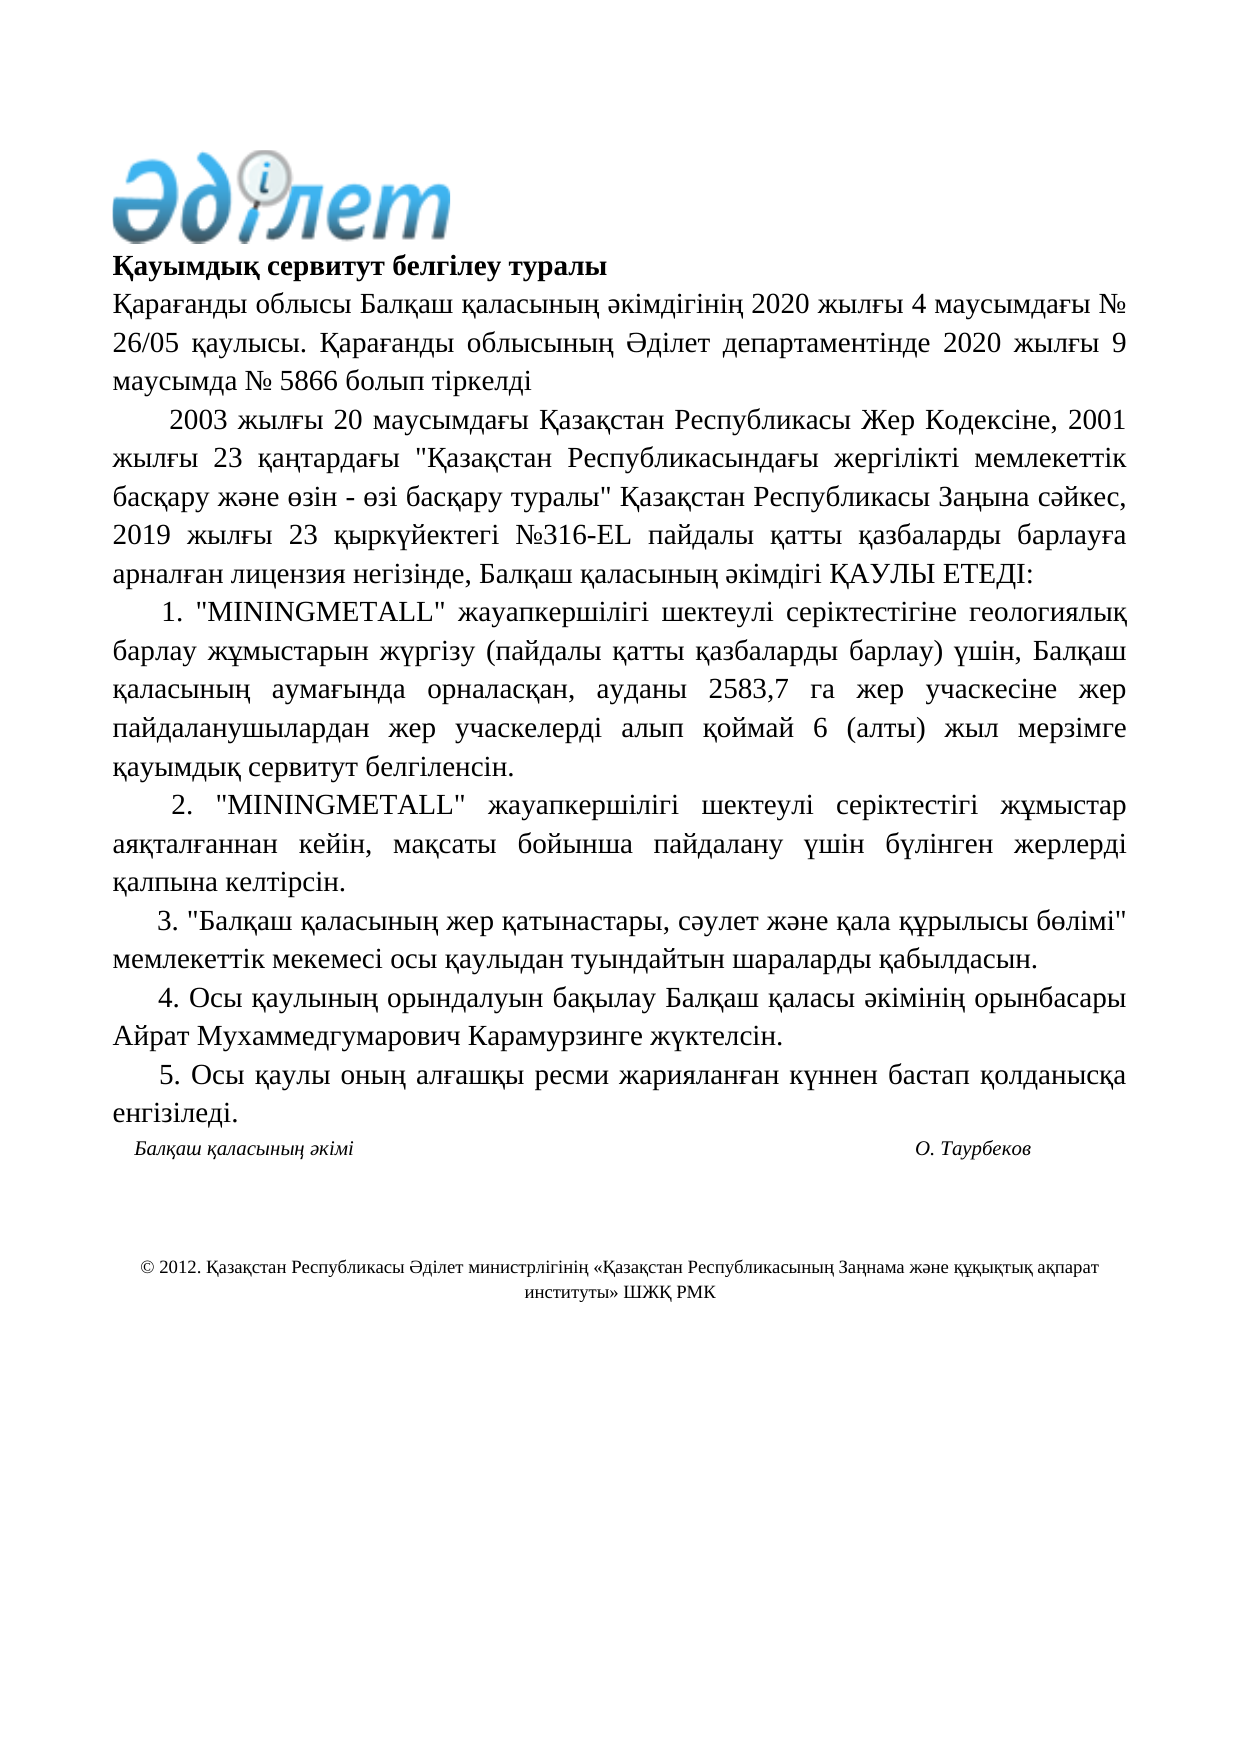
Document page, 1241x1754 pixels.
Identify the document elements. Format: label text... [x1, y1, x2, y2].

text Қауымдық сервитут белгілеу туралы [112, 248, 1128, 281]
text 2003 жылғы 20 маусымдағы Қазақстан Республикасы Жер Кодексіне, 2001 жылғы 23 қаңтардағы "Қазақстан Республикасындағы жергілікті мемлекеттік басқару және өзін - өзі басқару туралы" Қазақстан Республикасы Заңына сәйкес, 2019 жылғы 23 қыркүйектегі №316-EL пайдалы қатты қазбаларды барлауға арналған лицензия негізінде, Балқаш қаласының әкімдігі ҚАУЛЫ ЕТЕДІ: [112, 402, 1128, 589]
text © 2012. Қазақстан Республикасы Әділет министрлігінің «Қазақстан Республикасының Заңнама және құқықтық ақпарат институты» ШЖҚ РМК [112, 1256, 1128, 1302]
text 5. Осы қаулы оның алғашқы ресми жарияланған күннен бастап қолданысқа енгізіледі. [112, 1057, 1128, 1129]
text 3. "Балқаш қаласының жер қатынастары, сәулет және қала құрылысы бөлімі" мемлекеттік мекемесі осы қаулыдан туындайтын шараларды қабылдасын. [112, 903, 1128, 975]
text Қарағанды облысы Балқаш қаласының әкімдігінің 2020 жылғы 4 маусымдағы № 26/05 қаулысы. Қарағанды облысының Әділет департаментінде 2020 жылғы 9 маусымда № 5866 болып тіркелді [112, 286, 1128, 397]
text 2. "MININGMETALL" жауапкершілігі шектеулі серіктестігі жұмыстар аяқталғаннан кейін, мақсаты бойынша пайдалану үшiн бүлiнген жерлерді қалпына келтiрсін. [112, 787, 1128, 898]
table_header О. Таурбеков [913, 1134, 1240, 1165]
text 4. Осы қаулының орындалуын бақылау Балқаш қаласы әкімінің орынбасары Айрат Мухаммедгумарович Карамурзинге жүктелсін. [112, 980, 1128, 1052]
picture [112, 150, 451, 244]
table_header Балқаш қаласының әкімі [101, 1134, 913, 1165]
text 1. "MININGMETALL" жауапкершілігі шектеулі серіктестігіне геологиялық барлау жұмыстарын жүргізу (пайдалы қатты қазбаларды барлау) үшін, Балқаш қаласының аумағында орналасқан, ауданы 2583,7 га жер учаскесіне жер пайдаланушылардан жер учаскелерді алып қоймай 6 (алты) жыл мерзімге қауымдық сервитут белгіленсін. [112, 594, 1128, 782]
